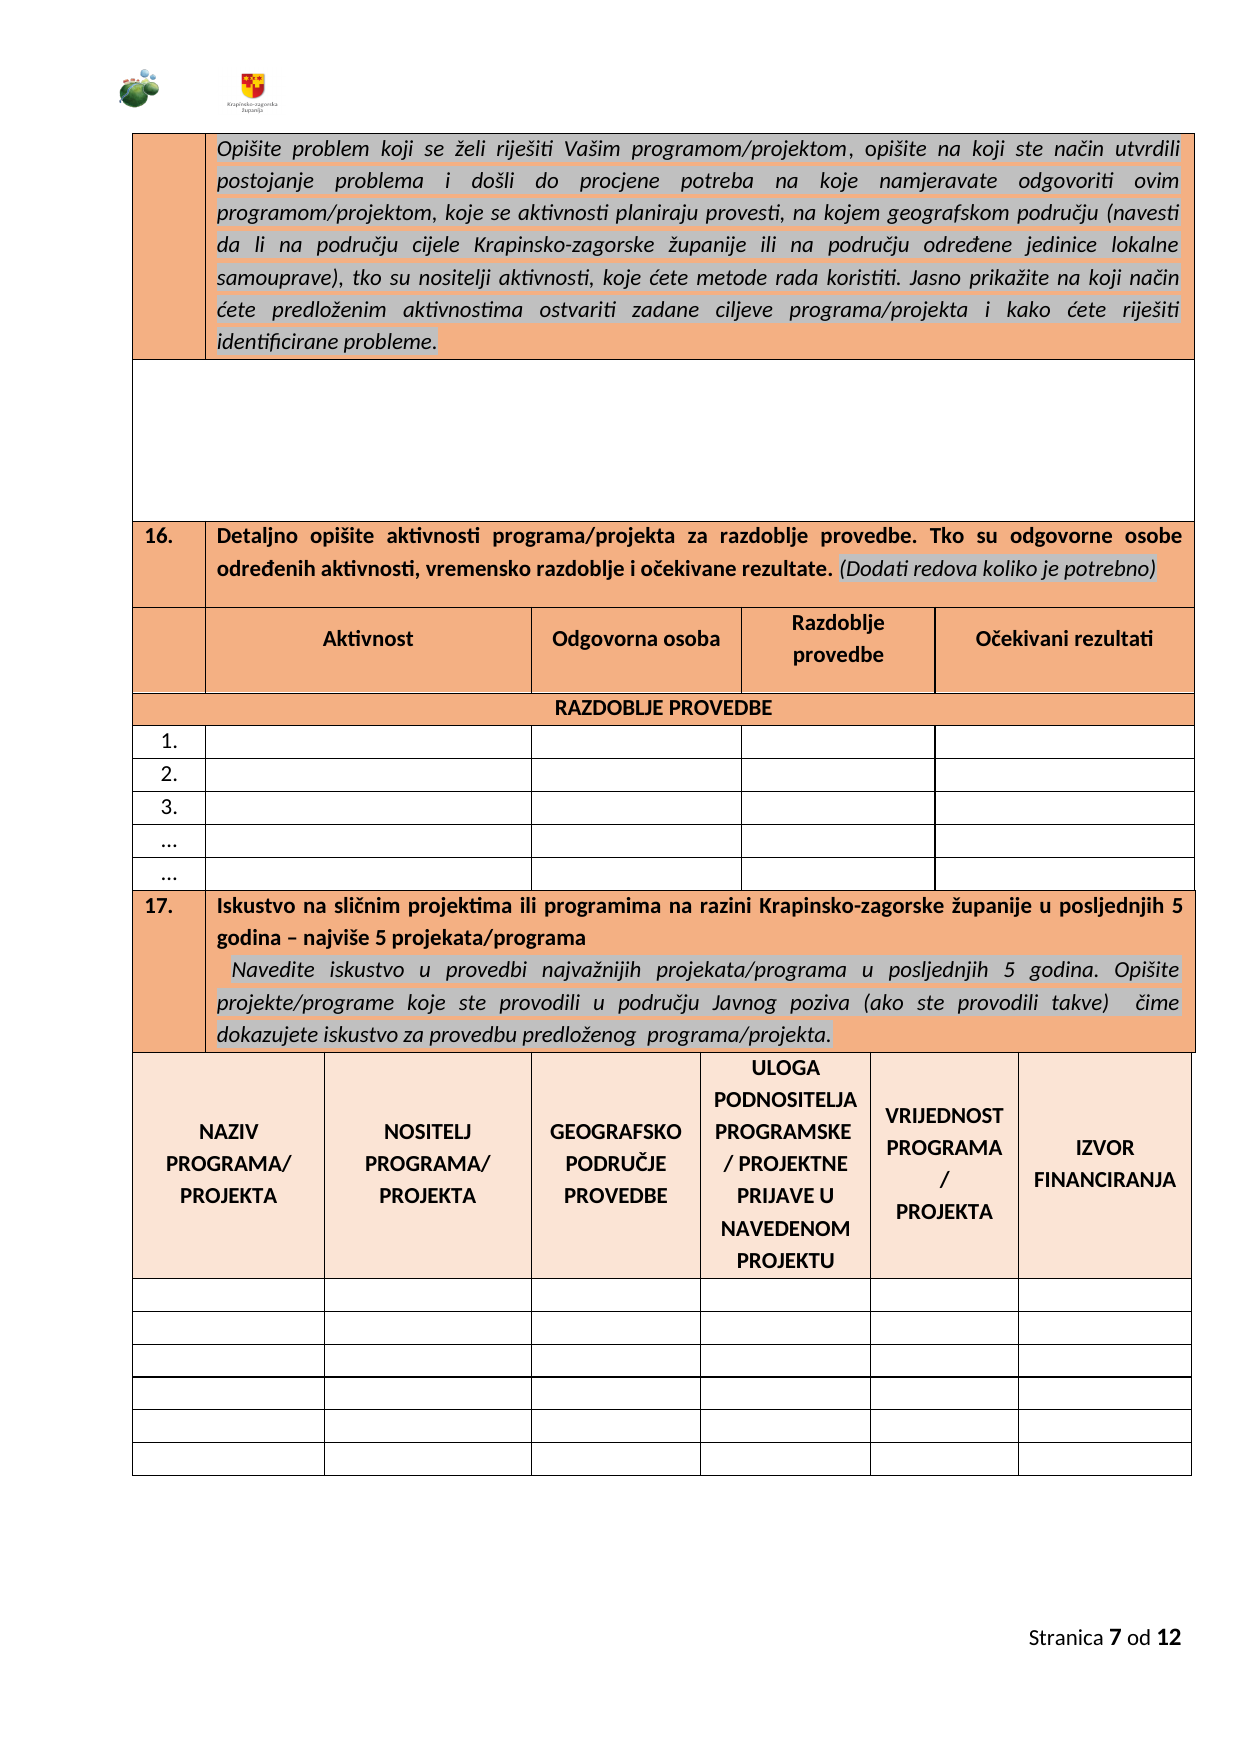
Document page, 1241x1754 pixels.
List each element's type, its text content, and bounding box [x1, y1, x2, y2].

table_cell [742, 759, 934, 791]
table_cell [936, 825, 1194, 857]
table_cell RAZDOBLJE PROVEDBE [133, 694, 1194, 725]
table_cell Razdoblje provedbe [742, 608, 934, 692]
table_cell [871, 1410, 1018, 1442]
table_cell [206, 792, 531, 824]
table_cell [532, 1279, 700, 1311]
table_cell 16. [133, 522, 205, 607]
table_cell 15. [133, 134, 205, 359]
table_cell IZVOR FINANCIRANJA [1019, 1053, 1191, 1278]
table_cell Očekivani rezultati [936, 608, 1194, 692]
picture [218, 67, 286, 115]
table_cell [871, 1345, 1018, 1376]
table_cell [133, 1312, 324, 1343]
table_cell [133, 1279, 324, 1311]
table_cell [325, 1443, 531, 1475]
table_cell [206, 759, 531, 791]
table_cell [532, 726, 741, 758]
table_cell [206, 825, 531, 857]
table_cell [532, 858, 741, 890]
table_cell [742, 825, 934, 857]
table_cell 3. [133, 792, 205, 824]
table_cell [133, 360, 1194, 521]
table_cell [742, 726, 934, 758]
table_cell [701, 1312, 870, 1343]
table_cell [532, 1345, 700, 1376]
table_cell [532, 1378, 700, 1409]
table_cell 17. [133, 891, 205, 1052]
table_cell [871, 1279, 1018, 1311]
table_cell Detaljno opišite aktivnosti programa/projekta za razdoblje provedbe. Tko su odgovorne osobe određenih aktivnosti, vremensko razdoblje i očekivane rezultate. (Dodati redova koliko je potrebno) [206, 522, 1194, 607]
table_cell Odgovorna osoba [532, 608, 741, 692]
table_cell [871, 1378, 1018, 1409]
table_cell [701, 1410, 870, 1442]
table_cell ULOGA PODNOSITELJA PROGRAMSKE / PROJEKTNE PRIJAVE U NAVEDENOM PROJEKTU [701, 1053, 870, 1278]
table_cell [1019, 1312, 1191, 1343]
table_cell [936, 759, 1194, 791]
table_cell NOSITELJ PROGRAMA/ PROJEKTA [325, 1053, 531, 1278]
table_cell [1019, 1378, 1191, 1409]
table_cell … [133, 825, 205, 857]
table_cell [742, 792, 934, 824]
table_cell [871, 1312, 1018, 1343]
table_cell [325, 1312, 531, 1343]
table_cell [133, 1378, 324, 1409]
table_cell [742, 858, 934, 890]
table_cell 1. [133, 726, 205, 758]
table_cell [325, 1279, 531, 1311]
table_cell [206, 726, 531, 758]
table_cell [133, 1410, 324, 1442]
table_cell [532, 792, 741, 824]
table_cell [936, 858, 1194, 890]
table_cell [325, 1410, 531, 1442]
table_cell [532, 1312, 700, 1343]
table_cell [532, 759, 741, 791]
table_cell [701, 1279, 870, 1311]
table_cell [206, 858, 531, 890]
table_cell [133, 1443, 324, 1475]
table_cell [701, 1443, 870, 1475]
table_cell [936, 792, 1194, 824]
table_cell [133, 1345, 324, 1376]
table_cell [936, 726, 1194, 758]
table_cell NAZIV PROGRAMA/ PROJEKTA [133, 1053, 324, 1278]
table_cell Aktivnost [206, 608, 531, 692]
table_cell [701, 1345, 870, 1376]
table_cell [871, 1443, 1018, 1475]
table_cell [1019, 1443, 1191, 1475]
picture [116, 66, 163, 110]
table_cell [1019, 1410, 1191, 1442]
table_cell [532, 1410, 700, 1442]
table_cell VRIJEDNOST PROGRAMA/ PROJEKTA [871, 1053, 1018, 1278]
table_cell 2. [133, 759, 205, 791]
table_cell [532, 825, 741, 857]
table_cell [325, 1378, 531, 1409]
table_cell … [133, 858, 205, 890]
table_cell Iskustvo na sličnim projektima ili programima na razini Krapinsko-zagorske županije u posljednjih 5 godina – najviše 5 projekata/programa Navedite iskustvo u provedbi najvažnijih projekata/programa u posljednjih 5 godina. Opišite projekte/programe koje ste provodili u području Javnog poziva (ako ste provodili takve) čime dokazujete iskustvo za provedbu predloženog programa/projekta. [206, 891, 1195, 1052]
table_cell GEOGRAFSKO PODRUČJE PROVEDBE [532, 1053, 700, 1278]
table_cell [325, 1345, 531, 1376]
table_cell [532, 1443, 700, 1475]
table_cell [1019, 1279, 1191, 1311]
table_cell [1019, 1345, 1191, 1376]
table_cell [206, 134, 1194, 359]
table_cell [701, 1378, 870, 1409]
table_cell [133, 608, 205, 692]
